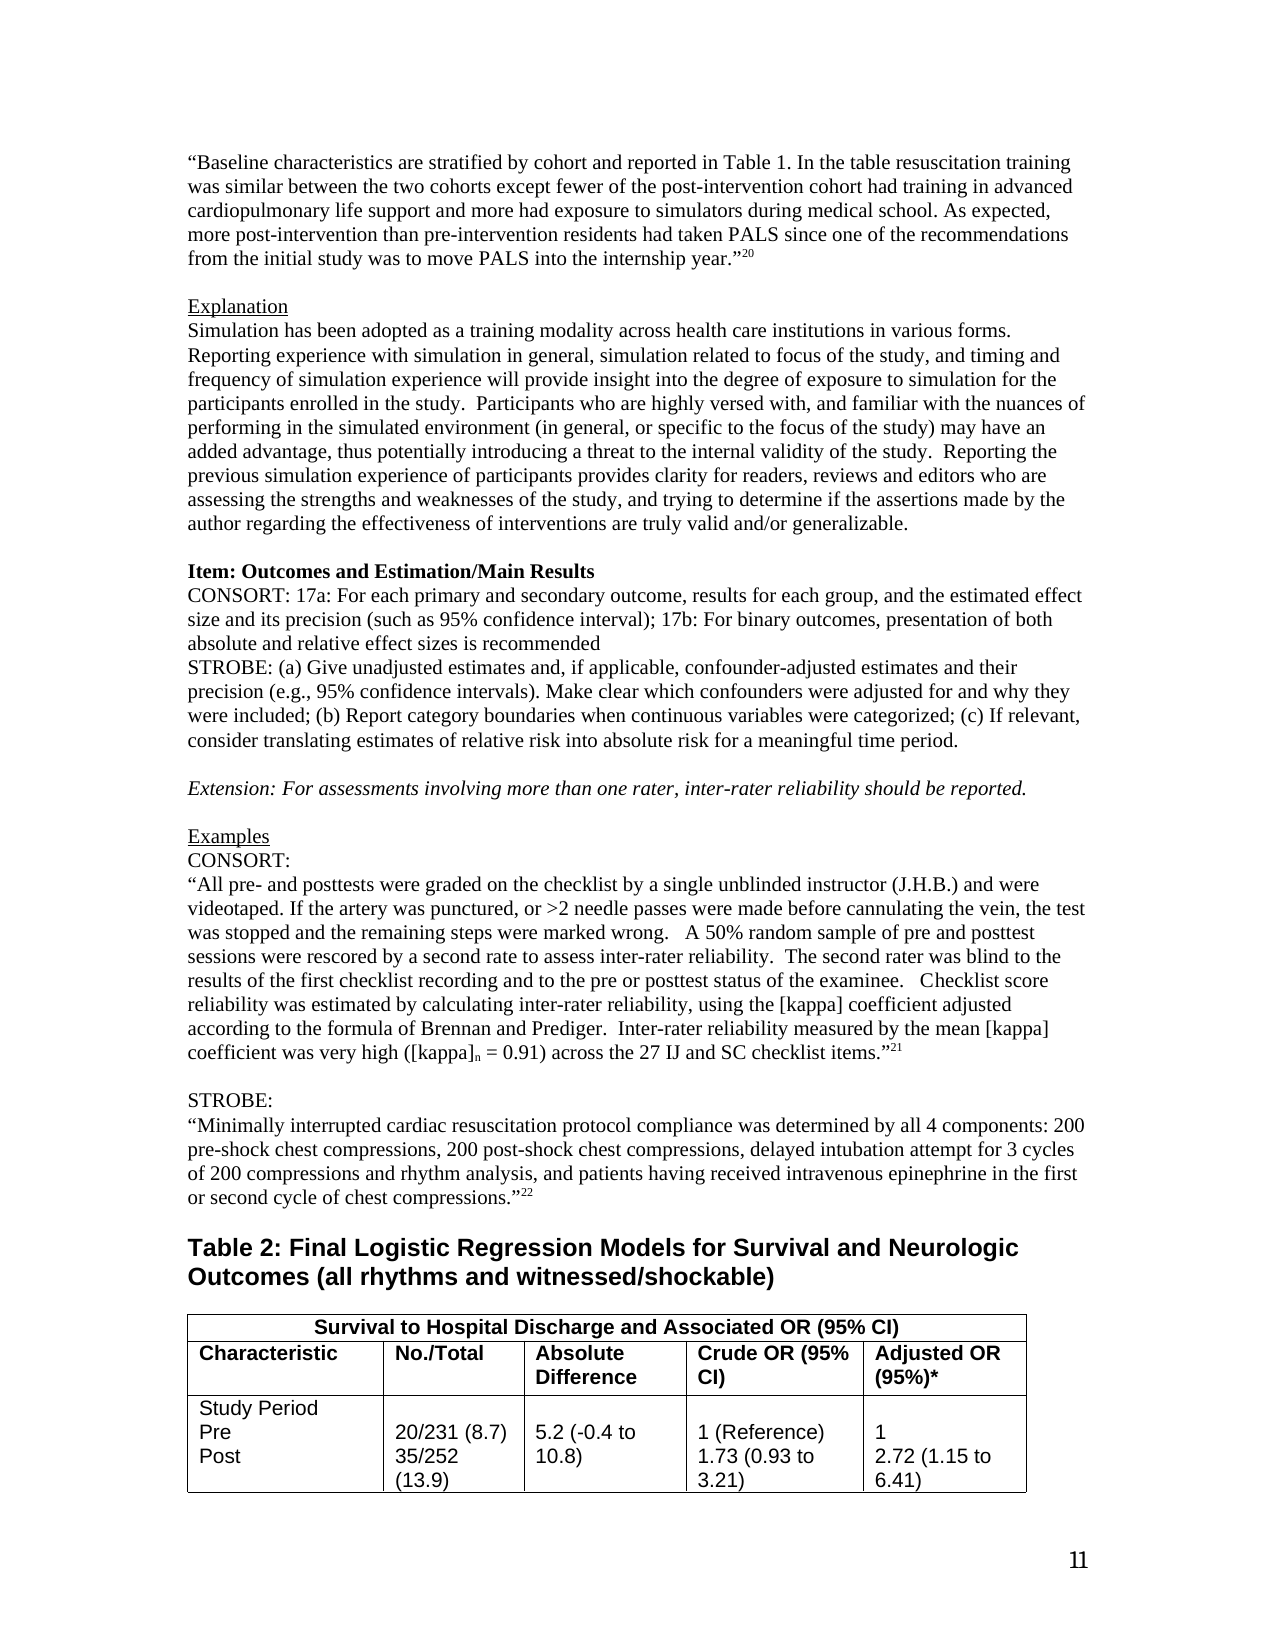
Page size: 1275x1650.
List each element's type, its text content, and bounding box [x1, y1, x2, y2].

text STROBE: (a) Give unadjusted estimates and, if applicable, confounder-adjusted estimates and their precision (e.g., 95% confidence intervals). Make clear which confounders were adjusted for and why they were included; (b) Report category boundaries when continuous variables were categorized; (c) If relevant, consider translating estimates of relative risk into absolute risk for a meaningful time period. [187, 655, 1087, 752]
table_cell 1 2.72 (1.15 to 6.41) [864, 1396, 1026, 1491]
table_cell Crude OR (95% CI) [687, 1342, 863, 1395]
table_cell 20/231 (8.7) 35/252 (13.9) [384, 1396, 524, 1491]
text CONSORT: [187, 848, 1087, 872]
table_cell No./Total [384, 1342, 524, 1395]
table_cell 5.2 (-0.4 to 10.8) [525, 1396, 686, 1491]
text “Baseline characteristics are stratified by cohort and reported in Table 1. In the table resuscitation training was similar between the two cohorts except fewer of the post-intervention cohort had training in advanced cardiopulmonary life support and more had exposure to simulators during medical school. As expected, more post-intervention than pre-intervention residents had taken PALS since one of the recommendations from the initial study was to move PALS into the internship year.”20 [187, 150, 1087, 270]
text STROBE: [187, 1088, 1087, 1112]
text Explanation [187, 294, 1087, 318]
text “Minimally interrupted cardiac resuscitation protocol compliance was determined by all 4 components: 200 pre-shock chest compressions, 200 post-shock chest compressions, delayed intubation attempt for 3 cycles of 200 compressions and rhythm analysis, and patients having received intravenous epinephrine in the first or second cycle of chest compressions.”22 [187, 1112, 1087, 1209]
table_cell 1 (Reference) 1.73 (0.93 to 3.21) [687, 1396, 863, 1491]
table_header Survival to Hospital Discharge and Associated OR (95% CI) [188, 1315, 1026, 1341]
text Examples [187, 824, 1087, 848]
text Table 2: Final Logistic Regression Models for Survival and Neurologic Outcomes (all rhythms and witnessed/shockable) [187, 1233, 1087, 1290]
table_cell Absolute Difference [525, 1342, 686, 1395]
text Simulation has been adopted as a training modality across health care institutions in various forms. Reporting experience with simulation in general, simulation related to focus of the study, and timing and frequency of simulation experience will provide insight into the degree of exposure to simulation for the participants enrolled in the study. Participants who are highly versed with, and familiar with the nuances of performing in the simulated environment (in general, or specific to the focus of the study) may have an added advantage, thus potentially introducing a threat to the internal validity of the study. Reporting the previous simulation experience of participants provides clarity for readers, reviews and editors who are assessing the strengths and weaknesses of the study, and trying to determine if the assertions made by the author regarding the effectiveness of interventions are truly valid and/or generalizable. [187, 318, 1087, 535]
text Item: Outcomes and Estimation/Main Results [187, 559, 1087, 583]
text Extension: For assessments involving more than one rater, inter-rater reliability should be reported. [187, 776, 1087, 800]
table_cell Characteristic [188, 1342, 383, 1395]
text CONSORT: 17a: For each primary and secondary outcome, results for each group, and the estimated effect size and its precision (such as 95% confidence interval); 17b: For binary outcomes, presentation of both absolute and relative effect sizes is recommended [187, 583, 1087, 655]
table_cell Adjusted OR (95%)* [864, 1342, 1026, 1395]
table_cell Study Period Pre Post [188, 1396, 383, 1491]
text “All pre- and posttests were graded on the checklist by a single unblinded instructor (J.H.B.) and were videotaped. If the artery was punctured, or >2 needle passes were made before cannulating the vein, the test was stopped and the remaining steps were marked wrong. A 50% random sample of pre and posttest sessions were rescored by a second rate to assess inter-rater reliability. The second rater was blind to the results of the first checklist recording and to the pre or posttest status of the examinee. Checklist score reliability was estimated by calculating inter-rater reliability, using the [kappa] coefficient adjusted according to the formula of Brennan and Prediger. Inter-rater reliability measured by the mean [kappa] coefficient was very high ([kappa]n = 0.91) across the 27 IJ and SC checklist items.”21 [187, 872, 1087, 1064]
